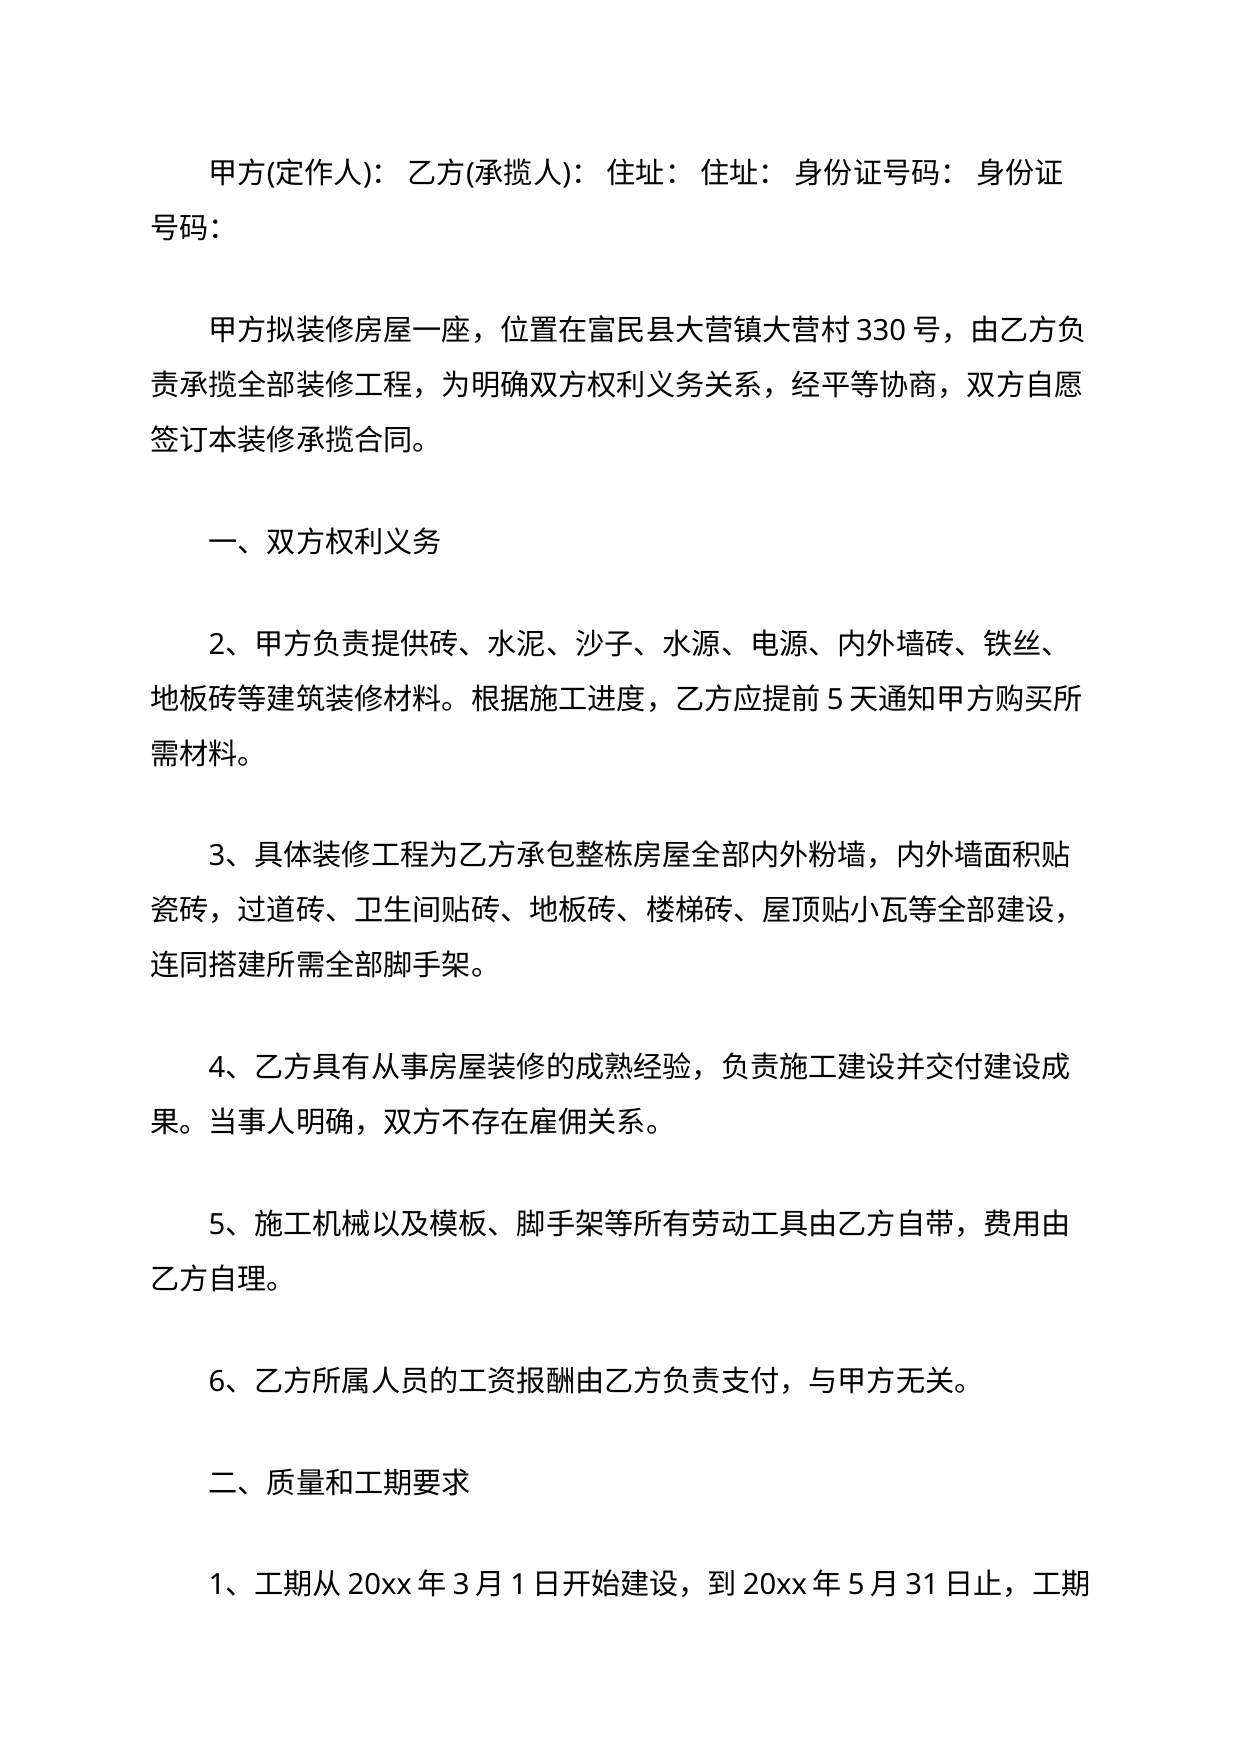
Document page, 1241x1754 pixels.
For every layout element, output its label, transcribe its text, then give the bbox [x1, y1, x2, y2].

text 甲方(定作人)： 乙方(承揽人)： 住址： 住址： 身份证号码： 身份证号码： [150, 150, 1090, 247]
text 二、质量和工期要求 [150, 1459, 1090, 1501]
text 甲方拟装修房屋一座，位置在富民县大营镇大营村330号，由乙方负责承揽全部装修工程，为明确双方权利义务关系，经平等协商，双方自愿签订本装修承揽合同。 [150, 307, 1090, 459]
text 3、具体装修工程为乙方承包整栋房屋全部内外粉墙，内外墙面积贴瓷砖，过道砖、卫生间贴砖、地板砖、楼梯砖、屋顶贴小瓦等全部建设，连同搭建所需全部脚手架。 [150, 832, 1090, 984]
text 4、乙方具有从事房屋装修的成熟经验，负责施工建设并交付建设成果。当事人明确，双方不存在雇佣关系。 [150, 1044, 1090, 1141]
text 6、乙方所属人员的工资报酬由乙方负责支付，与甲方无关。 [150, 1357, 1090, 1399]
text 5、施工机械以及模板、脚手架等所有劳动工具由乙方自带，费用由乙方自理。 [150, 1200, 1090, 1298]
text 2、甲方负责提供砖、水泥、沙子、水源、电源、内外墙砖、铁丝、地板砖等建筑装修材料。根据施工进度，乙方应提前5天通知甲方购买所需材料。 [150, 620, 1090, 772]
text 一、双方权利义务 [150, 518, 1090, 561]
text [150, 1561, 1090, 1603]
